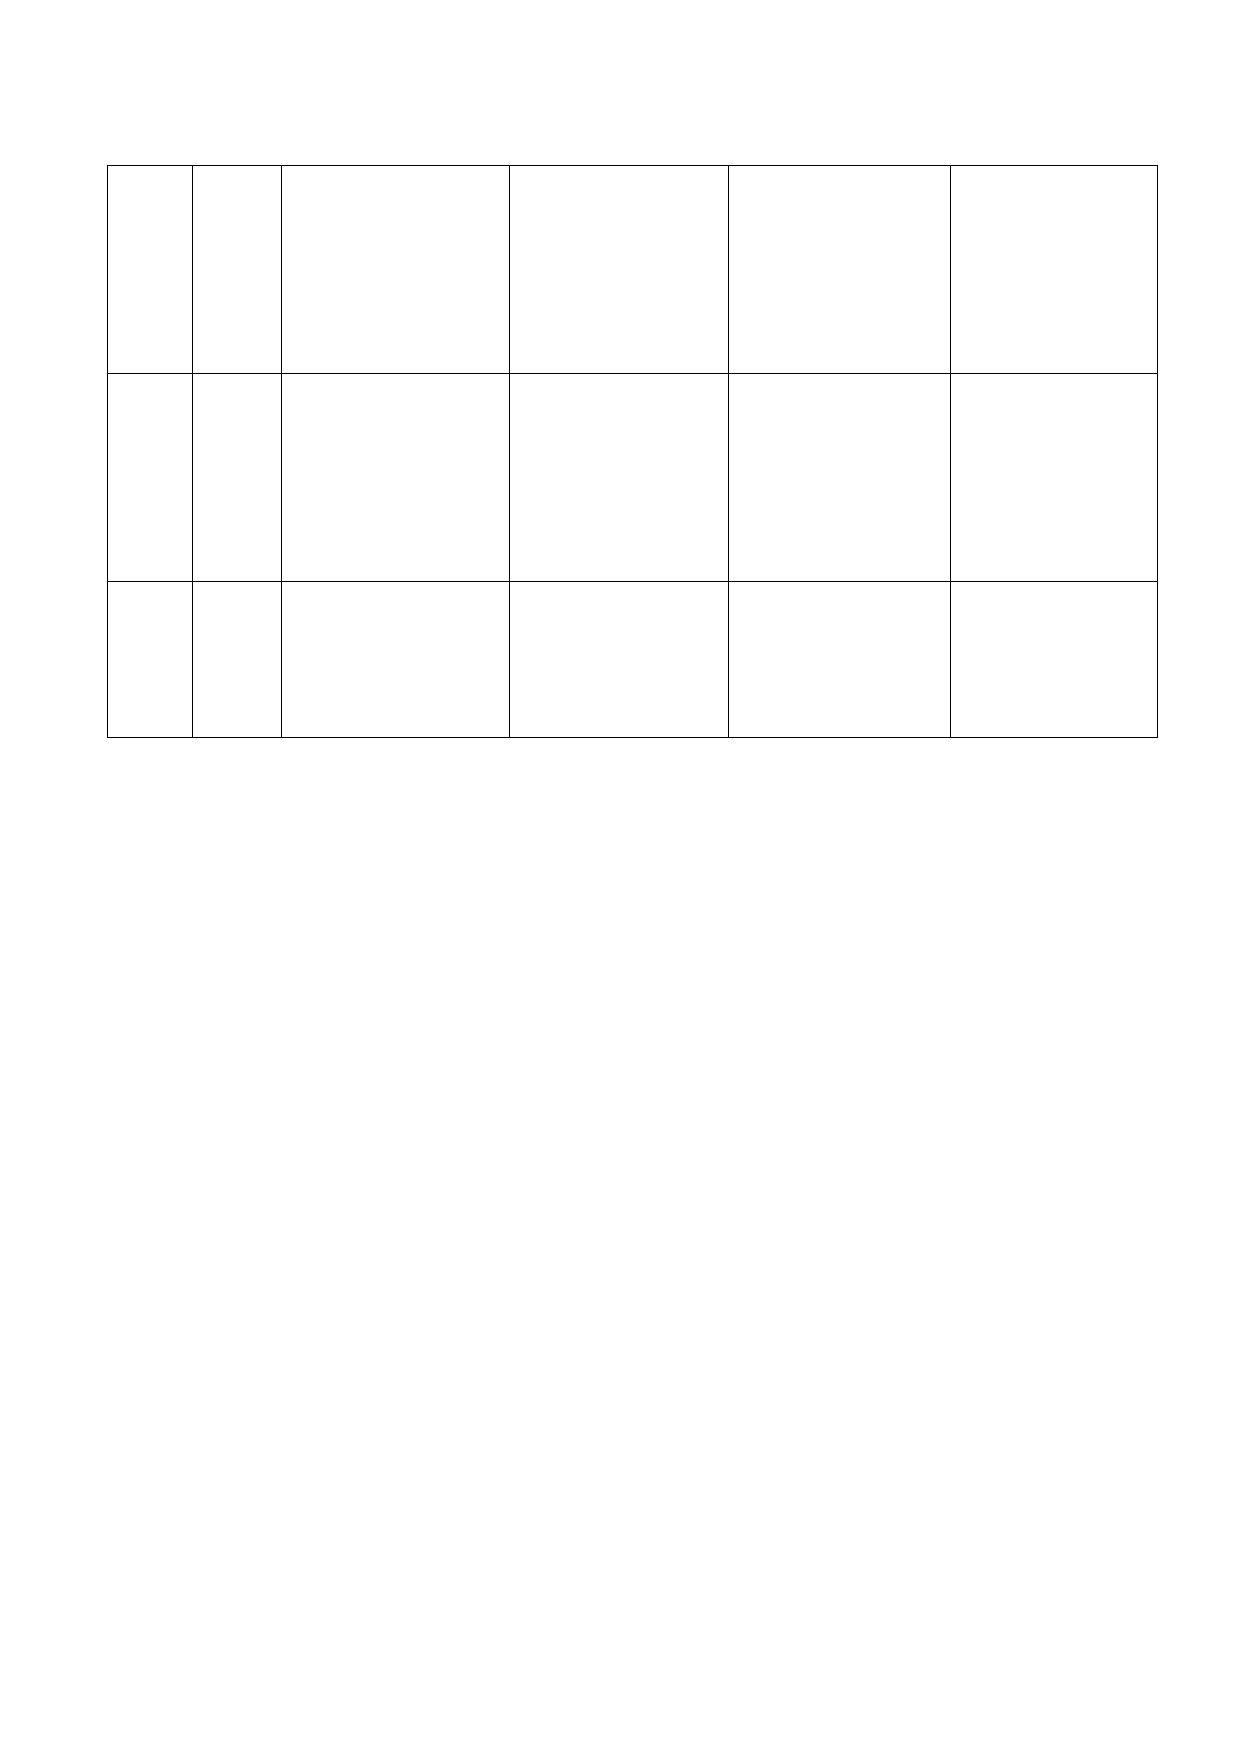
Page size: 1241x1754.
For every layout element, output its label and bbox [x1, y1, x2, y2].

table_cell [510, 374, 728, 581]
table_cell [951, 582, 1157, 737]
table_cell [193, 374, 281, 581]
table_cell [510, 166, 728, 373]
table_cell [510, 582, 728, 737]
table_cell [951, 374, 1157, 581]
table_cell [282, 166, 509, 373]
table_cell [193, 166, 281, 373]
table_cell [193, 582, 281, 737]
table_cell [108, 374, 192, 581]
table_cell [108, 582, 192, 737]
table_cell [951, 166, 1157, 373]
table_cell [108, 166, 192, 373]
table_cell [282, 374, 509, 581]
table_cell [729, 582, 950, 737]
table_cell [282, 582, 509, 737]
table_cell [729, 166, 950, 373]
table_cell [729, 374, 950, 581]
